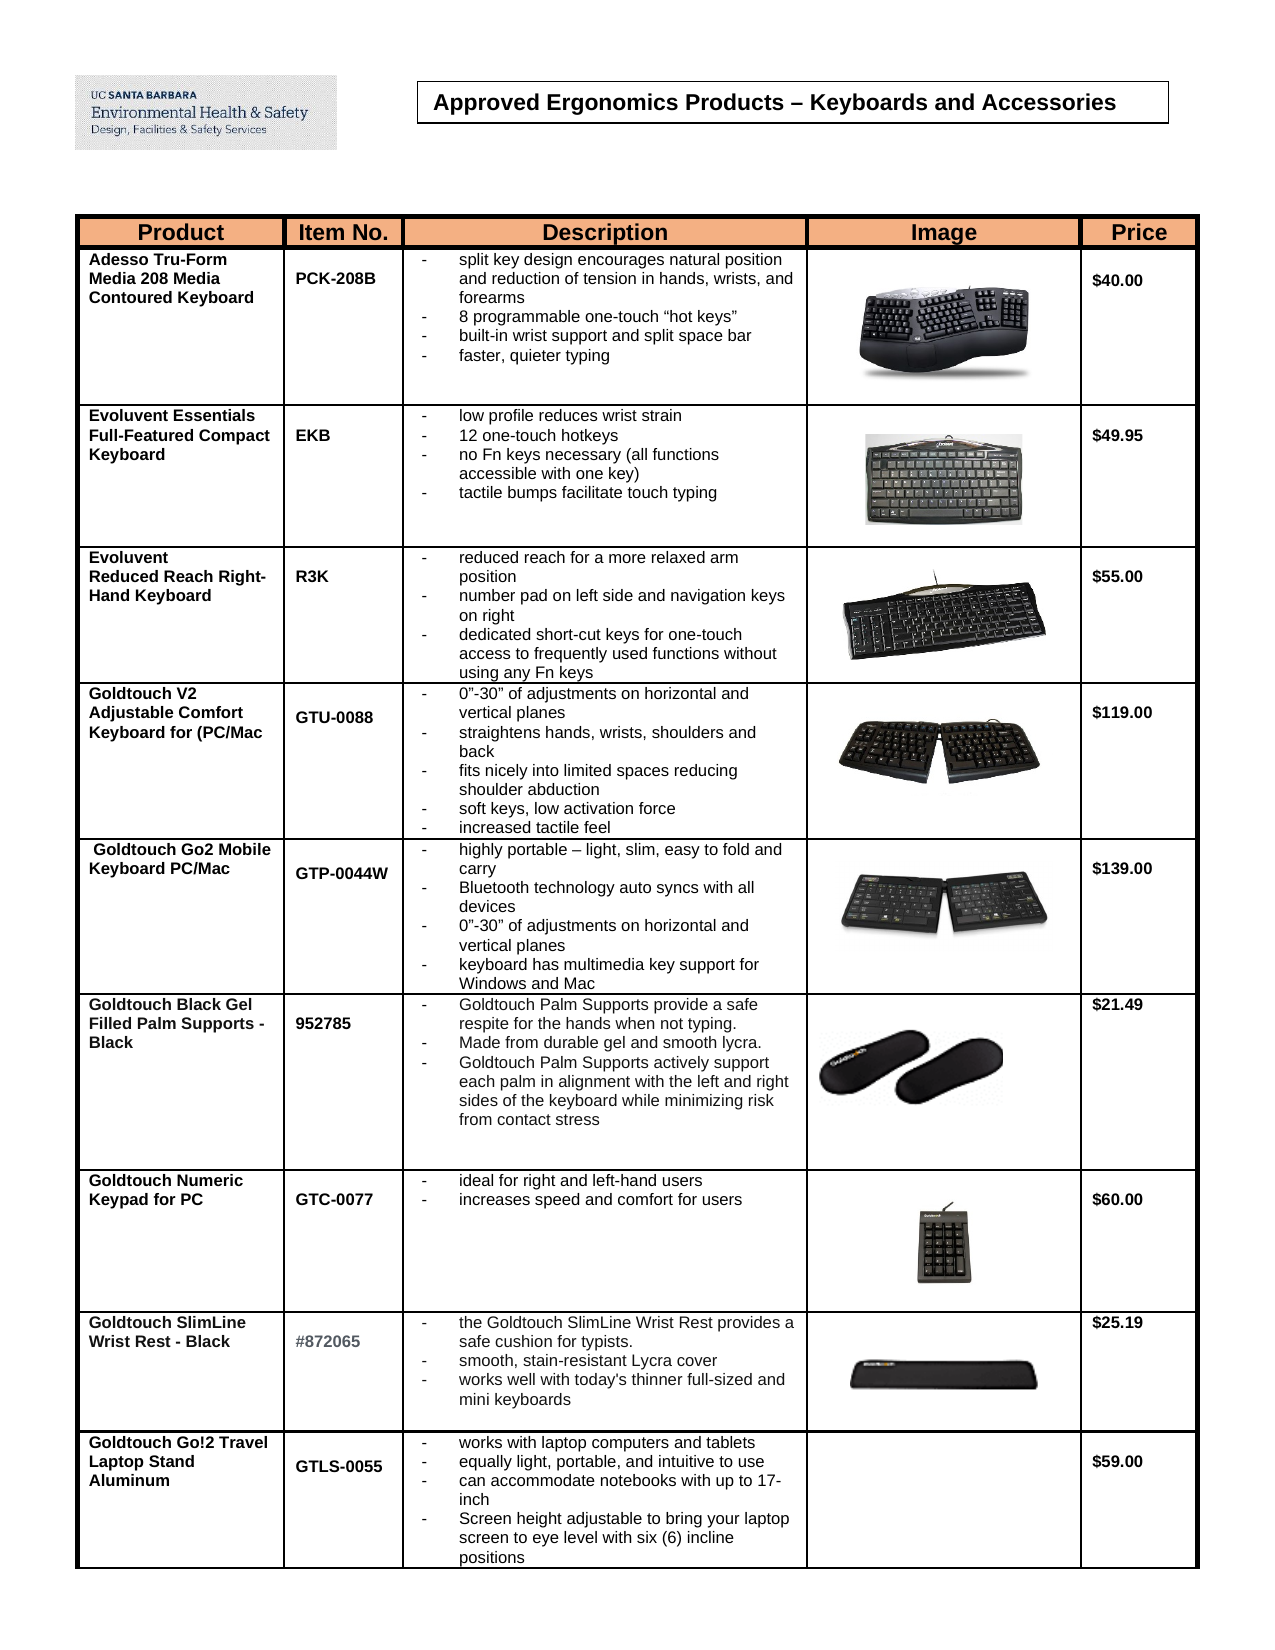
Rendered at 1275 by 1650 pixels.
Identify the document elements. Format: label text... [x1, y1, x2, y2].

picture [835, 705, 1053, 796]
table_header Product [80, 219, 282, 245]
table_cell reduced reach for a more relaxed arm position number pad on left side and navigation keys on right dedicated short-cut keys for one-touch access to frequently used functions without using any Fn keys [404, 548, 806, 682]
table_cell $139.00 [1082, 840, 1195, 993]
table_cell $40.00 [1082, 250, 1195, 404]
table_cell #872065 [285, 1313, 402, 1430]
picture [835, 861, 1053, 952]
table_cell [808, 250, 1080, 404]
picture [75, 75, 337, 150]
table_header Description [405, 219, 805, 245]
table_cell [808, 684, 1080, 837]
table_cell Adesso Tru-Form Media 208 Media Contoured Keyboard [80, 250, 283, 404]
table_cell [808, 406, 1080, 546]
table_cell GTU-0088 [285, 684, 402, 837]
table_header Price [1083, 219, 1195, 245]
table_cell $119.00 [1082, 684, 1195, 837]
table_cell Evoluvent Reduced Reach Right-Hand Keyboard [80, 548, 283, 682]
table_cell [808, 995, 1080, 1169]
table_cell $59.00 [1082, 1433, 1195, 1567]
table_cell 0”-30” of adjustments on horizontal and vertical planes straightens hands, wrists, shoulders and back fits nicely into limited spaces reducing shoulder abduction soft keys, low activation force increased tactile feel [404, 684, 806, 837]
table_cell low profile reduces wrist strain 12 one-touch hotkeys no Fn keys necessary (all functions accessible with one key) tactile bumps facilitate touch typing [404, 406, 806, 546]
table_cell $21.49 [1082, 995, 1195, 1169]
table_cell GTC-0077 [285, 1171, 402, 1311]
table_cell [808, 1433, 1080, 1567]
table_cell R3K [285, 548, 402, 682]
table_cell EKB [285, 406, 402, 546]
picture [865, 434, 1023, 525]
table_cell 952785 [285, 995, 402, 1169]
table_cell GTP-0044W [285, 840, 402, 993]
table_cell Goldtouch Black Gel Filled Palm Supports - Black [80, 995, 283, 1169]
table_header Item No. [287, 219, 401, 245]
table_cell $55.00 [1082, 548, 1195, 682]
table_header Image [809, 219, 1078, 245]
table_cell GTLS-0055 [285, 1433, 402, 1567]
picture [842, 569, 1046, 660]
table_cell PCK-208B [285, 250, 402, 404]
table_cell Goldtouch SlimLine Wrist Rest - Black [80, 1313, 283, 1430]
picture [906, 1199, 983, 1289]
table_cell split key design encourages natural position and reduction of tension in hands, wrists, and forearms 8 programmable one-touch “hot keys” built-in wrist support and split space bar faster, quieter typing [404, 250, 806, 404]
table_cell ideal for right and left-hand users increases speed and comfort for users [404, 1171, 806, 1311]
picture [850, 1339, 1038, 1409]
table_cell Goldtouch Palm Supports provide a safe respite for the hands when not typing. Made from durable gel and smooth lycra. Goldtouch Palm Supports actively support each palm in alignment with the left and right sides of the keyboard while minimizing risk from contact stress [404, 995, 806, 1169]
picture [818, 1014, 1003, 1121]
table_cell $60.00 [1082, 1171, 1195, 1311]
table_cell highly portable – light, slim, easy to fold and carry Bluetooth technology auto syncs with all devices 0”-30” of adjustments on horizontal and vertical planes keyboard has multimedia key support for Windows and Mac [404, 840, 806, 993]
table_cell [808, 1313, 1080, 1430]
table_cell [808, 1171, 1080, 1311]
table_cell [808, 548, 1080, 682]
table_cell $25.19 [1082, 1313, 1195, 1430]
picture [855, 277, 1033, 383]
table_cell Goldtouch Go2 Mobile Keyboard PC/Mac [80, 840, 283, 993]
table_cell $49.95 [1082, 406, 1195, 546]
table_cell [404, 1433, 806, 1567]
table_cell the Goldtouch SlimLine Wrist Rest provides a safe cushion for typists. smooth, stain-resistant Lycra cover works well with today's thinner full-sized and mini keyboards [404, 1313, 806, 1430]
table_cell Goldtouch Numeric Keypad for PC [80, 1171, 283, 1311]
table_cell Goldtouch V2 Adjustable Comfort Keyboard for (PC/Mac [80, 684, 283, 837]
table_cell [80, 1433, 283, 1567]
table_cell Evoluvent Essentials Full-Featured Compact Keyboard [80, 406, 283, 546]
table_cell [808, 840, 1080, 993]
